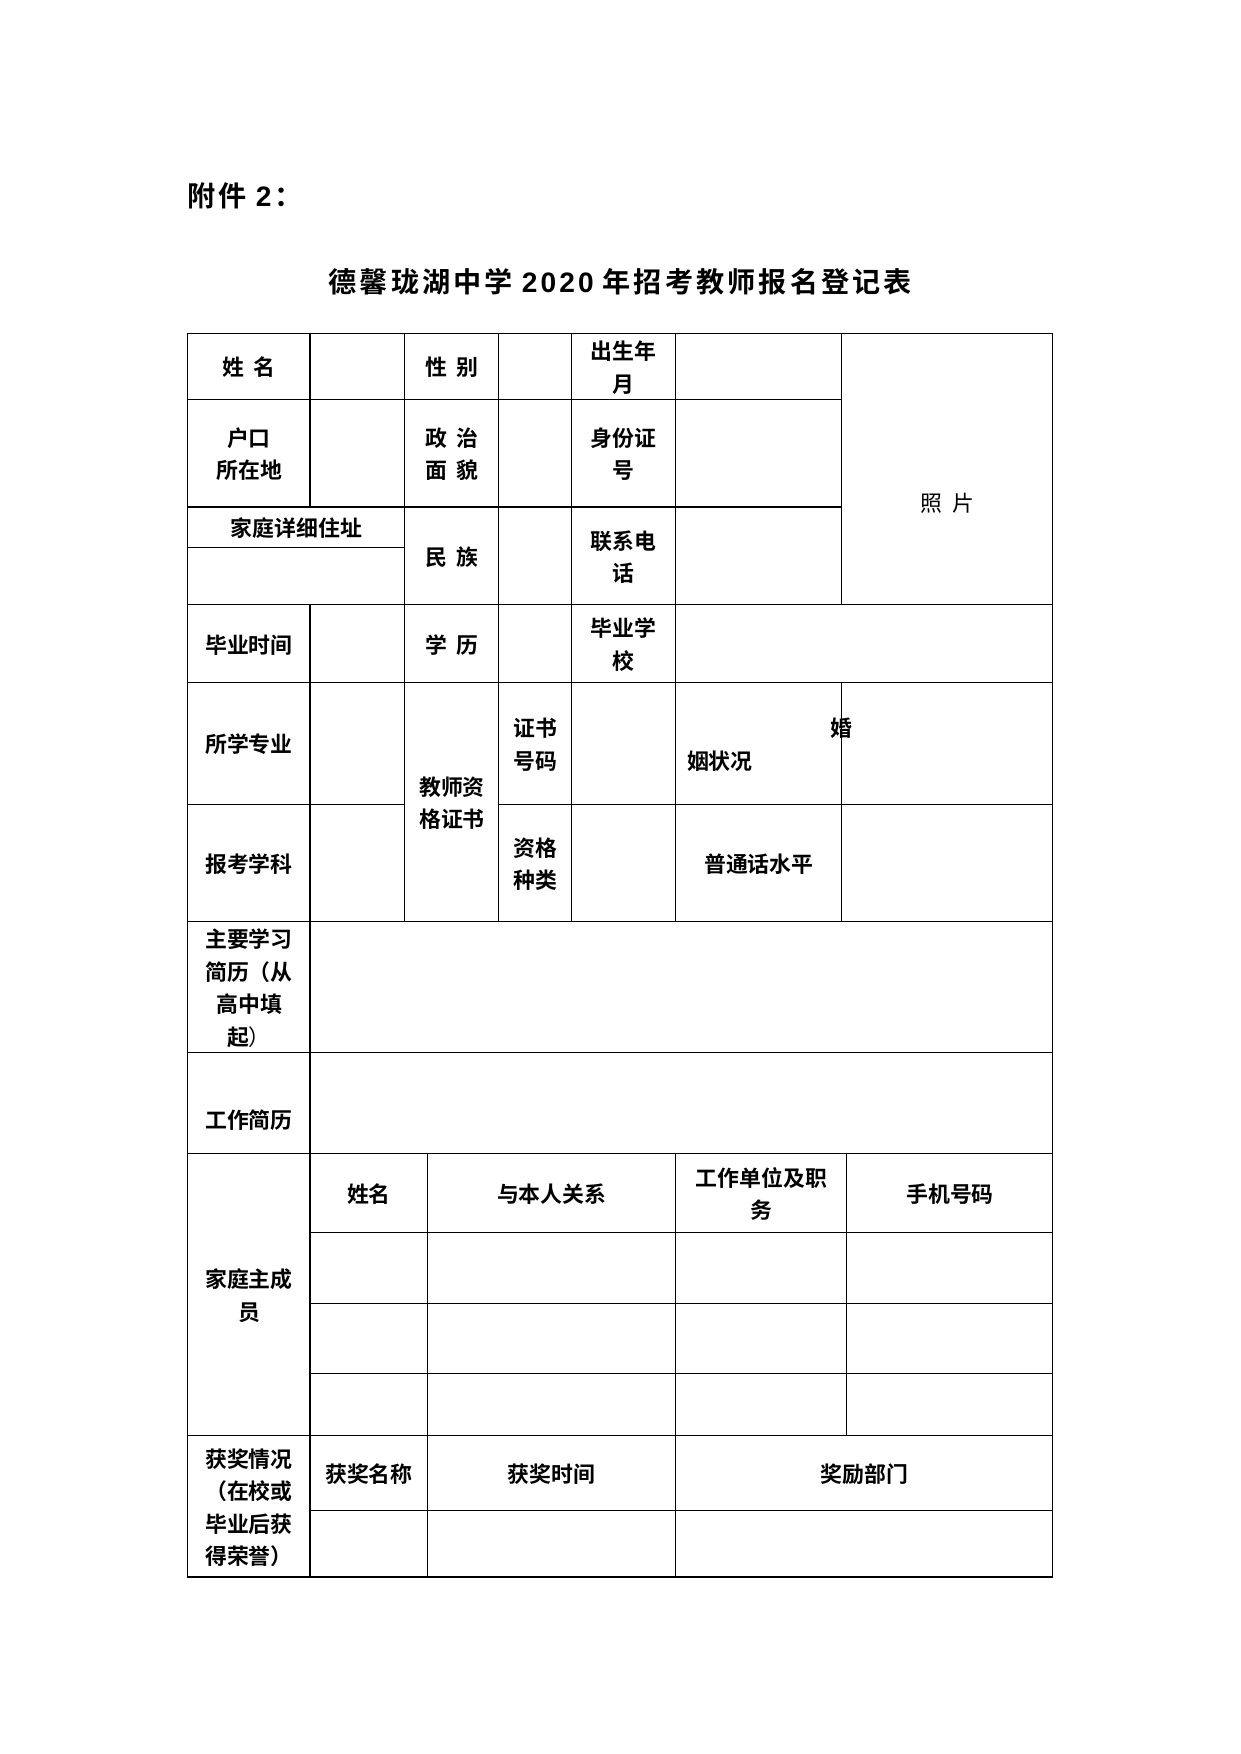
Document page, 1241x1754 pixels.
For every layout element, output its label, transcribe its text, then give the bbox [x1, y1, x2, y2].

table_cell [499, 400, 571, 506]
table_cell 报考学科 [188, 805, 309, 921]
table_cell 资格种类 [499, 805, 571, 921]
table_cell [499, 508, 571, 604]
text 附件2： [187, 162, 1053, 227]
table_header 出生年月 [572, 334, 675, 399]
table_cell [311, 1053, 1052, 1152]
text 德馨珑湖中学2020年招考教师报名登记表 [187, 247, 1053, 312]
table_cell 获奖情况（在校或毕业后获得荣誉） [188, 1436, 309, 1576]
table_cell [676, 1233, 846, 1302]
table_cell [842, 805, 1052, 921]
table_cell 姓名 [311, 1154, 427, 1232]
table_cell [428, 1304, 675, 1373]
table_cell 家庭详细住址 [188, 508, 404, 547]
table_header 照 片 [842, 334, 1052, 604]
table_cell 奖励部门 [676, 1436, 1052, 1510]
table_cell [311, 1511, 427, 1576]
table_cell [676, 1374, 846, 1435]
table_cell [311, 400, 404, 506]
table_cell [311, 805, 404, 921]
table_cell [847, 1374, 1052, 1435]
table_cell [311, 1233, 427, 1302]
table_cell 教师资格证书 [405, 683, 498, 921]
table_cell [676, 1511, 1052, 1576]
table_cell 获奖时间 [428, 1436, 675, 1510]
table_cell [311, 605, 404, 682]
table_cell [676, 605, 1052, 682]
table_cell [311, 922, 1052, 1052]
table_cell [428, 1374, 675, 1435]
table_cell 与本人关系 [428, 1154, 675, 1232]
table_header 姓 名 [188, 334, 309, 399]
table_cell 普通话水平 [676, 805, 841, 921]
table_cell [428, 1511, 675, 1576]
table_cell [676, 508, 841, 604]
table_cell 毕业学校 [572, 605, 675, 682]
table_cell [847, 1304, 1052, 1373]
table_header [676, 334, 841, 399]
table_cell [847, 1233, 1052, 1302]
table_header [311, 334, 404, 399]
table_cell [676, 400, 841, 506]
table_cell [572, 683, 675, 804]
table_cell 婚姻状况 [676, 683, 841, 804]
table_cell 获奖名称 [311, 1436, 427, 1510]
table_cell 民 族 [405, 508, 498, 604]
table_cell 身份证号 [572, 400, 675, 506]
table_cell 家庭主成员 [188, 1154, 309, 1435]
table_cell 户口 所在地 [188, 400, 309, 506]
table_cell 所学专业 [188, 683, 309, 804]
table_cell [311, 1304, 427, 1373]
table_header 性 别 [405, 334, 498, 399]
table_cell 工作简历 [188, 1053, 309, 1152]
table_cell [188, 548, 404, 604]
table_cell [311, 1374, 427, 1435]
table_cell 联系电话 [572, 508, 675, 604]
table_cell [956, 683, 1052, 804]
table_cell 政 治 面 貌 [405, 400, 498, 506]
table_cell 毕业时间 [188, 605, 309, 682]
table_cell 证书号码 [499, 683, 571, 804]
table_cell 主要学习简历（从高中填起） [188, 922, 309, 1052]
table_cell 学 历 [405, 605, 498, 682]
table_header [499, 334, 571, 399]
table_cell 手机号码 [847, 1154, 1052, 1232]
table_cell 工作单位及职务 [676, 1154, 846, 1232]
table_cell [842, 683, 956, 804]
table_cell [499, 605, 571, 682]
table_cell [311, 683, 404, 804]
table_cell [676, 1304, 846, 1373]
table_cell [428, 1233, 675, 1302]
table_cell [572, 805, 675, 921]
